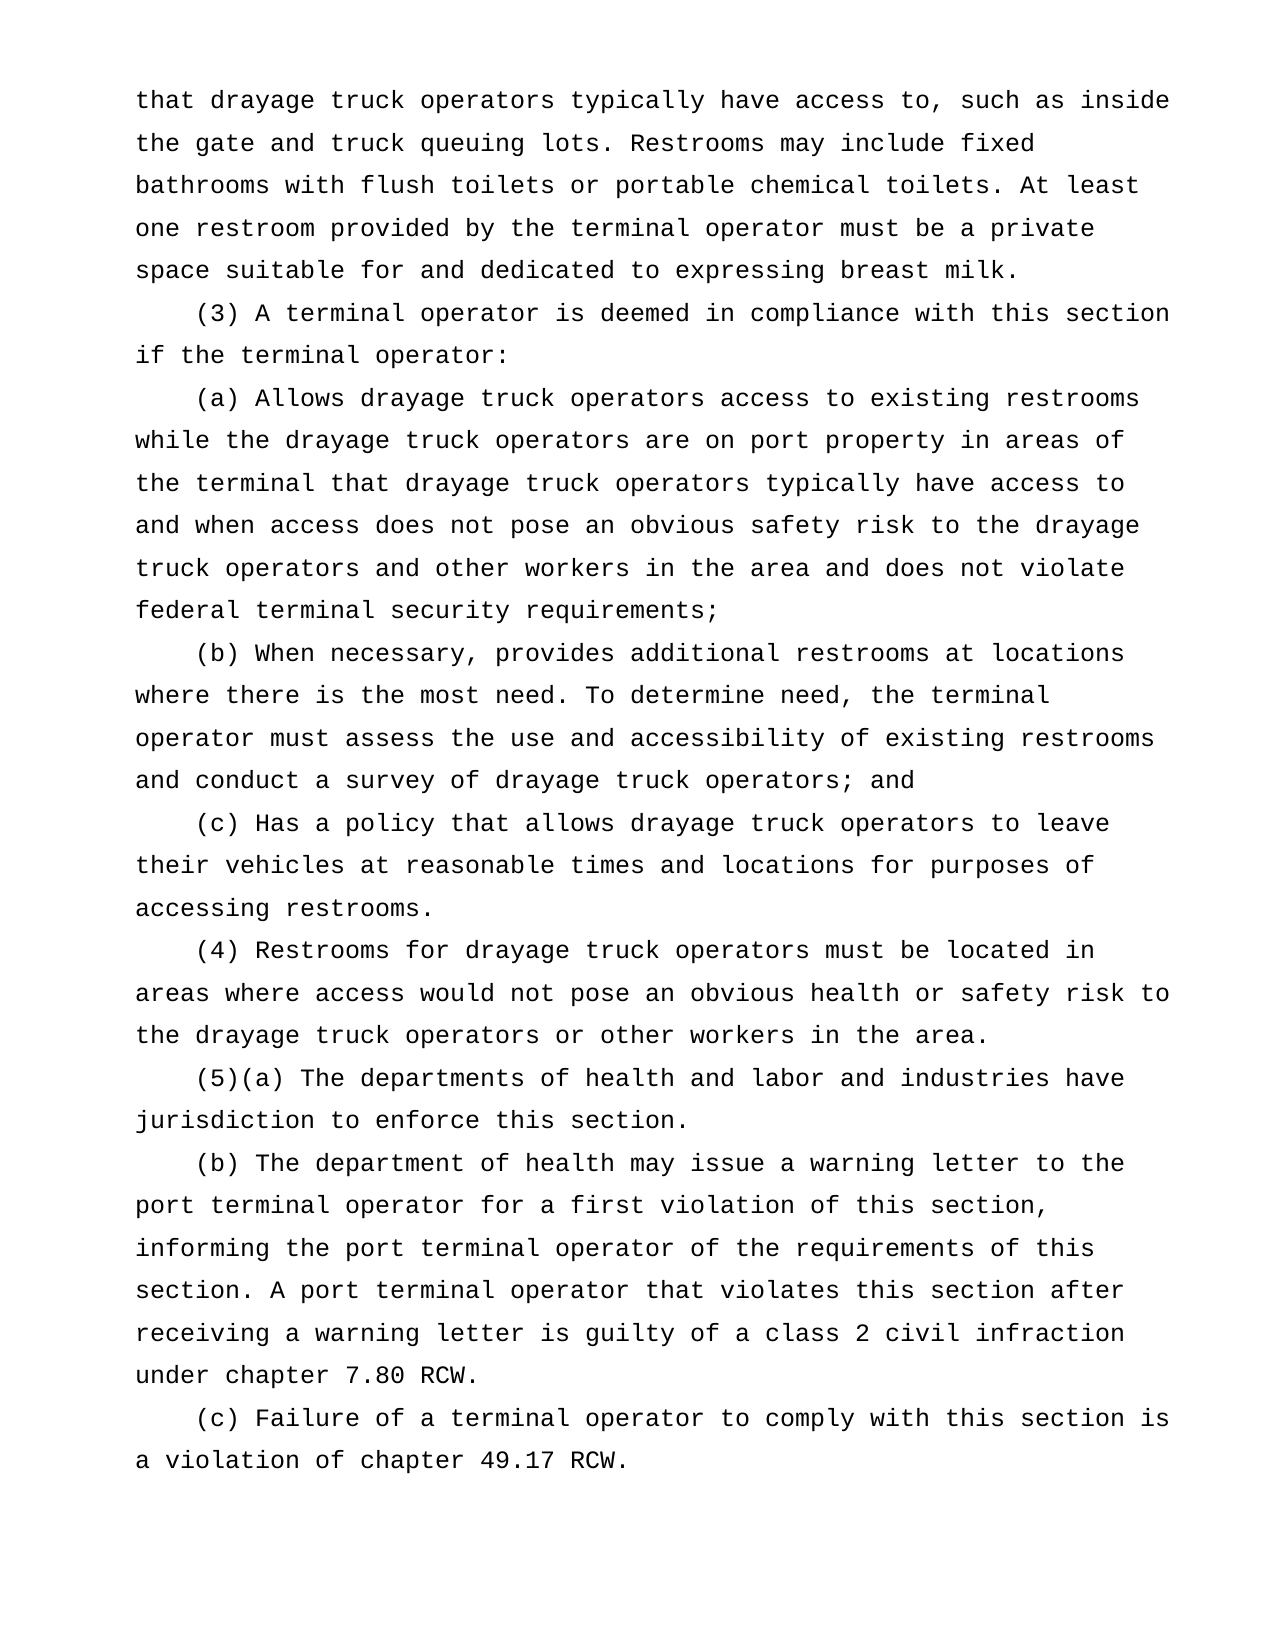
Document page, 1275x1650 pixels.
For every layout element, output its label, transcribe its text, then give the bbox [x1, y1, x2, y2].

text (4) Restrooms for drayage truck operators must be located in areas where access would not pose an obvious health or safety risk to the drayage truck operators or other workers in the area. [135, 925, 1170, 1052]
text (5)(a) The departments of health and labor and industries have jurisdiction to enforce this section. [135, 1052, 1170, 1137]
text (c) Has a policy that allows drayage truck operators to leave their vehicles at reasonable times and locations for purposes of accessing restrooms. [135, 797, 1170, 925]
text (3) A terminal operator is deemed in compliance with this section if the terminal operator: [135, 287, 1170, 372]
text (c) Failure of a terminal operator to comply with this section is a violation of chapter 49.17 RCW. [135, 1392, 1170, 1477]
text (b) When necessary, provides additional restrooms at locations where there is the most need. To determine need, the terminal operator must assess the use and accessibility of existing restrooms and conduct a survey of drayage truck operators; and [135, 627, 1170, 797]
text (a) Allows drayage truck operators access to existing restrooms while the drayage truck operators are on port property in areas of the terminal that drayage truck operators typically have access to and when access does not pose an obvious safety risk to the drayage truck operators and other workers in the area and does not violate federal terminal security requirements; [135, 372, 1170, 627]
text (b) The department of health may issue a warning letter to the port terminal operator for a first violation of this section, informing the port terminal operator of the requirements of this section. A port terminal operator that violates this section after receiving a warning letter is guilty of a class 2 civil infraction under chapter 7.80 RCW. [135, 1137, 1170, 1392]
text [135, 75, 1170, 287]
